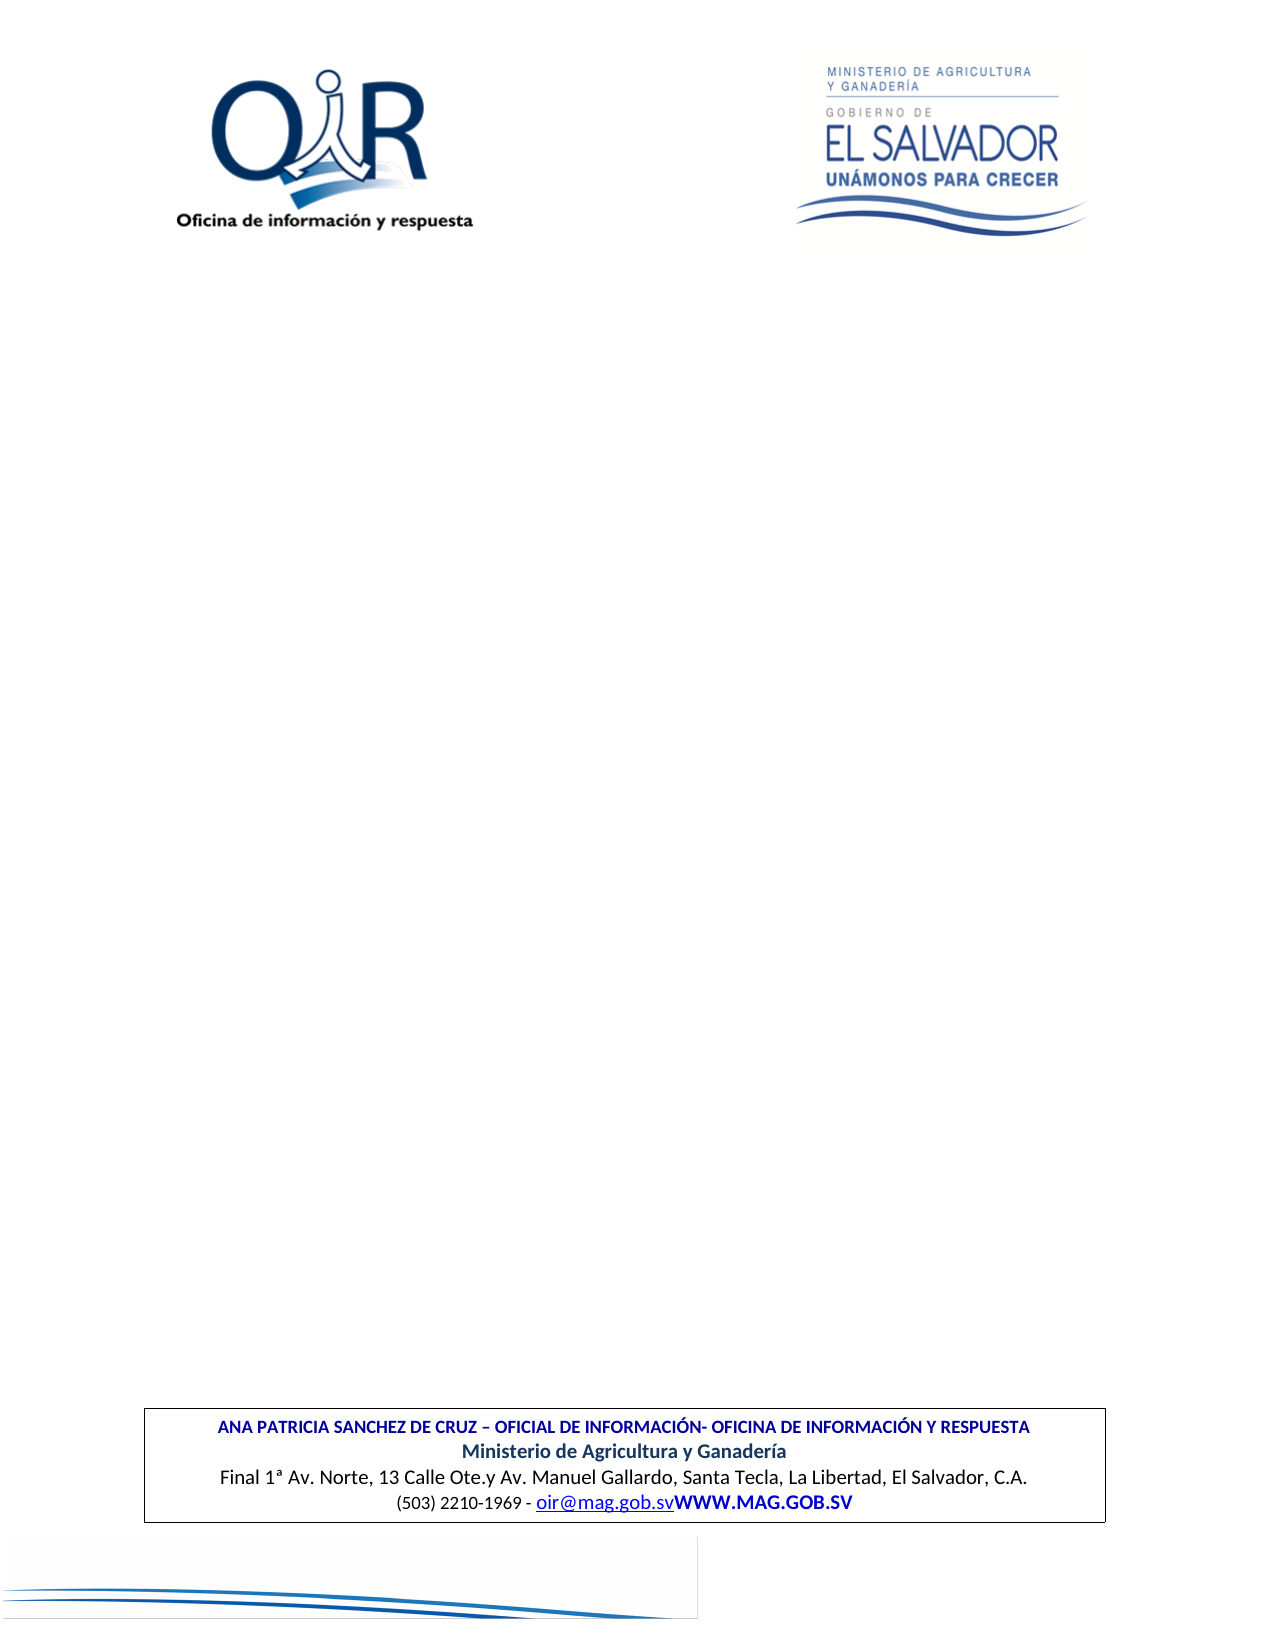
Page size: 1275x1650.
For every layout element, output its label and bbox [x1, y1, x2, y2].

picture [790, 44, 1092, 260]
picture [176, 60, 474, 233]
picture [3, 1537, 698, 1619]
